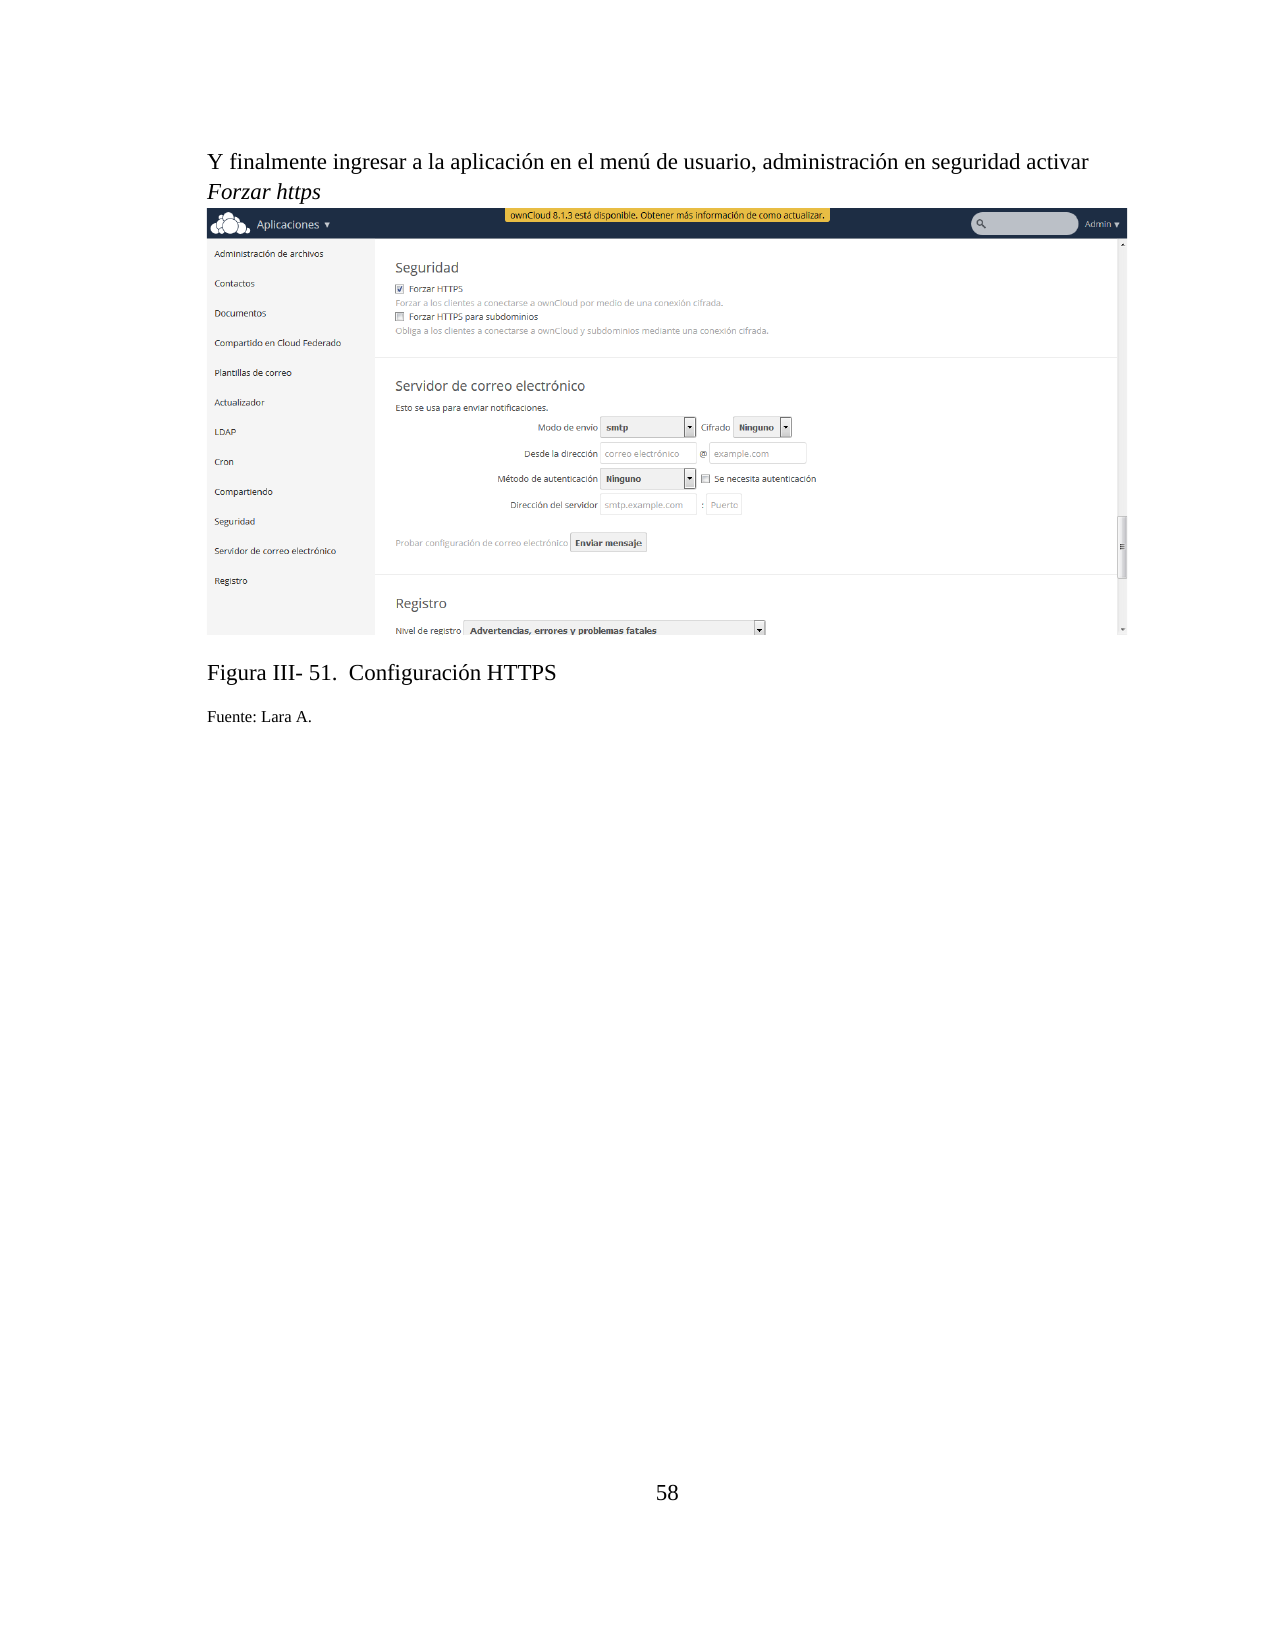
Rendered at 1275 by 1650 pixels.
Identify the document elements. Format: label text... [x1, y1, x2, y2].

text Y finalmente ingresar a la aplicación en el menú de usuario, administración en seguridad activar Forzar https [207, 148, 1127, 208]
picture [206, 208, 1128, 635]
text Fuente: Lara A. [207, 706, 1127, 726]
